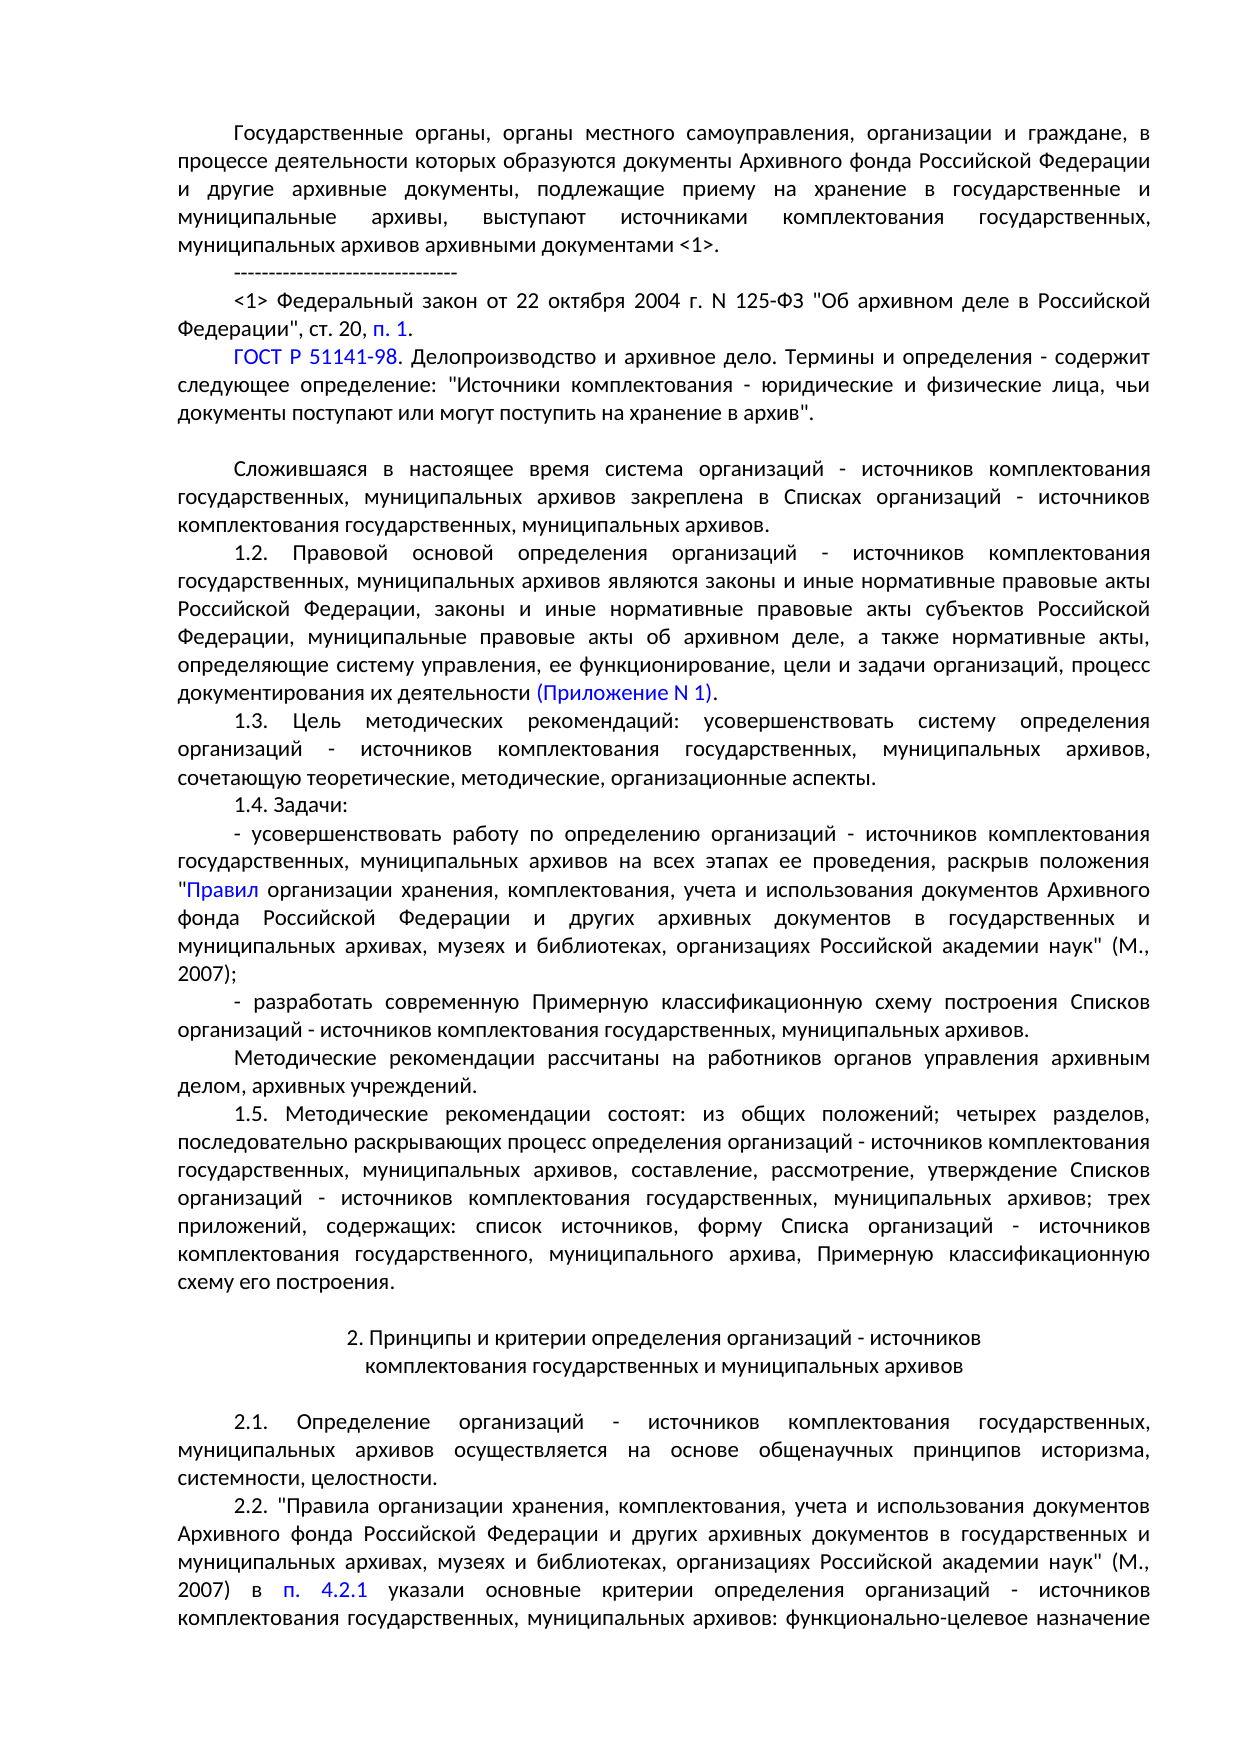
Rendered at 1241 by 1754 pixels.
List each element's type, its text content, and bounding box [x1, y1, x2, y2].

text -------------------------------- [177, 258, 1152, 286]
text 2.1. Определение организаций - источников комплектования государственных, муниципальных архивов осуществляется на основе общенаучных принципов историзма, системности, целостности. [177, 1407, 1152, 1491]
text - усовершенствовать работу по определению организаций - источников комплектования государственных, муниципальных архивов на всех этапах ее проведения, раскрыв положения "Правил организации хранения, комплектования, учета и использования документов Архивного фонда Российской Федерации и других архивных документов в государственных и муниципальных архивах, музеях и библиотеках, организациях Российской академии наук" (М., 2007); [177, 819, 1152, 987]
text ГОСТ Р 51141-98. Делопроизводство и архивное дело. Термины и определения - содержит следующее определение: "Источники комплектования - юридические и физические лица, чьи документы поступают или могут поступить на хранение в архив". [177, 342, 1152, 426]
text Государственные органы, органы местного самоуправления, организации и граждане, в процессе деятельности которых образуются документы Архивного фонда Российской Федерации и другие архивные документы, подлежащие приему на хранение в государственные и муниципальные архивы, выступают источниками комплектования государственных, муниципальных архивов архивными документами <1>. [177, 118, 1152, 258]
text - разработать современную Примерную классификационную схему построения Списков организаций - источников комплектования государственных, муниципальных архивов. [177, 987, 1152, 1043]
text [177, 1491, 1152, 1631]
text 1.3. Цель методических рекомендаций: усовершенствовать систему определения организаций - источников комплектования государственных, муниципальных архивов, сочетающую теоретические, методические, организационные аспекты. [177, 707, 1152, 791]
text 1.2. Правовой основой определения организаций - источников комплектования государственных, муниципальных архивов являются законы и иные нормативные правовые акты Российской Федерации, законы и иные нормативные правовые акты субъектов Российской Федерации, муниципальные правовые акты об архивном деле, а также нормативные акты, определяющие систему управления, ее функционирование, цели и задачи организаций, процесс документирования их деятельности (Приложение N 1). [177, 538, 1152, 707]
text комплектования государственных и муниципальных архивов [177, 1351, 1152, 1379]
text 1.4. Задачи: [177, 791, 1152, 819]
text Сложившаяся в настоящее время система организаций - источников комплектования государственных, муниципальных архивов закреплена в Списках организаций - источников комплектования государственных, муниципальных архивов. [177, 454, 1152, 538]
text <1> Федеральный закон от 22 октября 2004 г. N 125-ФЗ "Об архивном деле в Российской Федерации", ст. 20, п. 1. [177, 286, 1152, 342]
text 2. Принципы и критерии определения организаций - источников [177, 1323, 1152, 1351]
text 1.5. Методические рекомендации состоят: из общих положений; четырех разделов, последовательно раскрывающих процесс определения организаций - источников комплектования государственных, муниципальных архивов, составление, рассмотрение, утверждение Списков организаций - источников комплектования государственных, муниципальных архивов; трех приложений, содержащих: список источников, форму Списка организаций - источников комплектования государственного, муниципального архива, Примерную классификационную схему его построения. [177, 1099, 1152, 1295]
text Методические рекомендации рассчитаны на работников органов управления архивным делом, архивных учреждений. [177, 1043, 1152, 1099]
